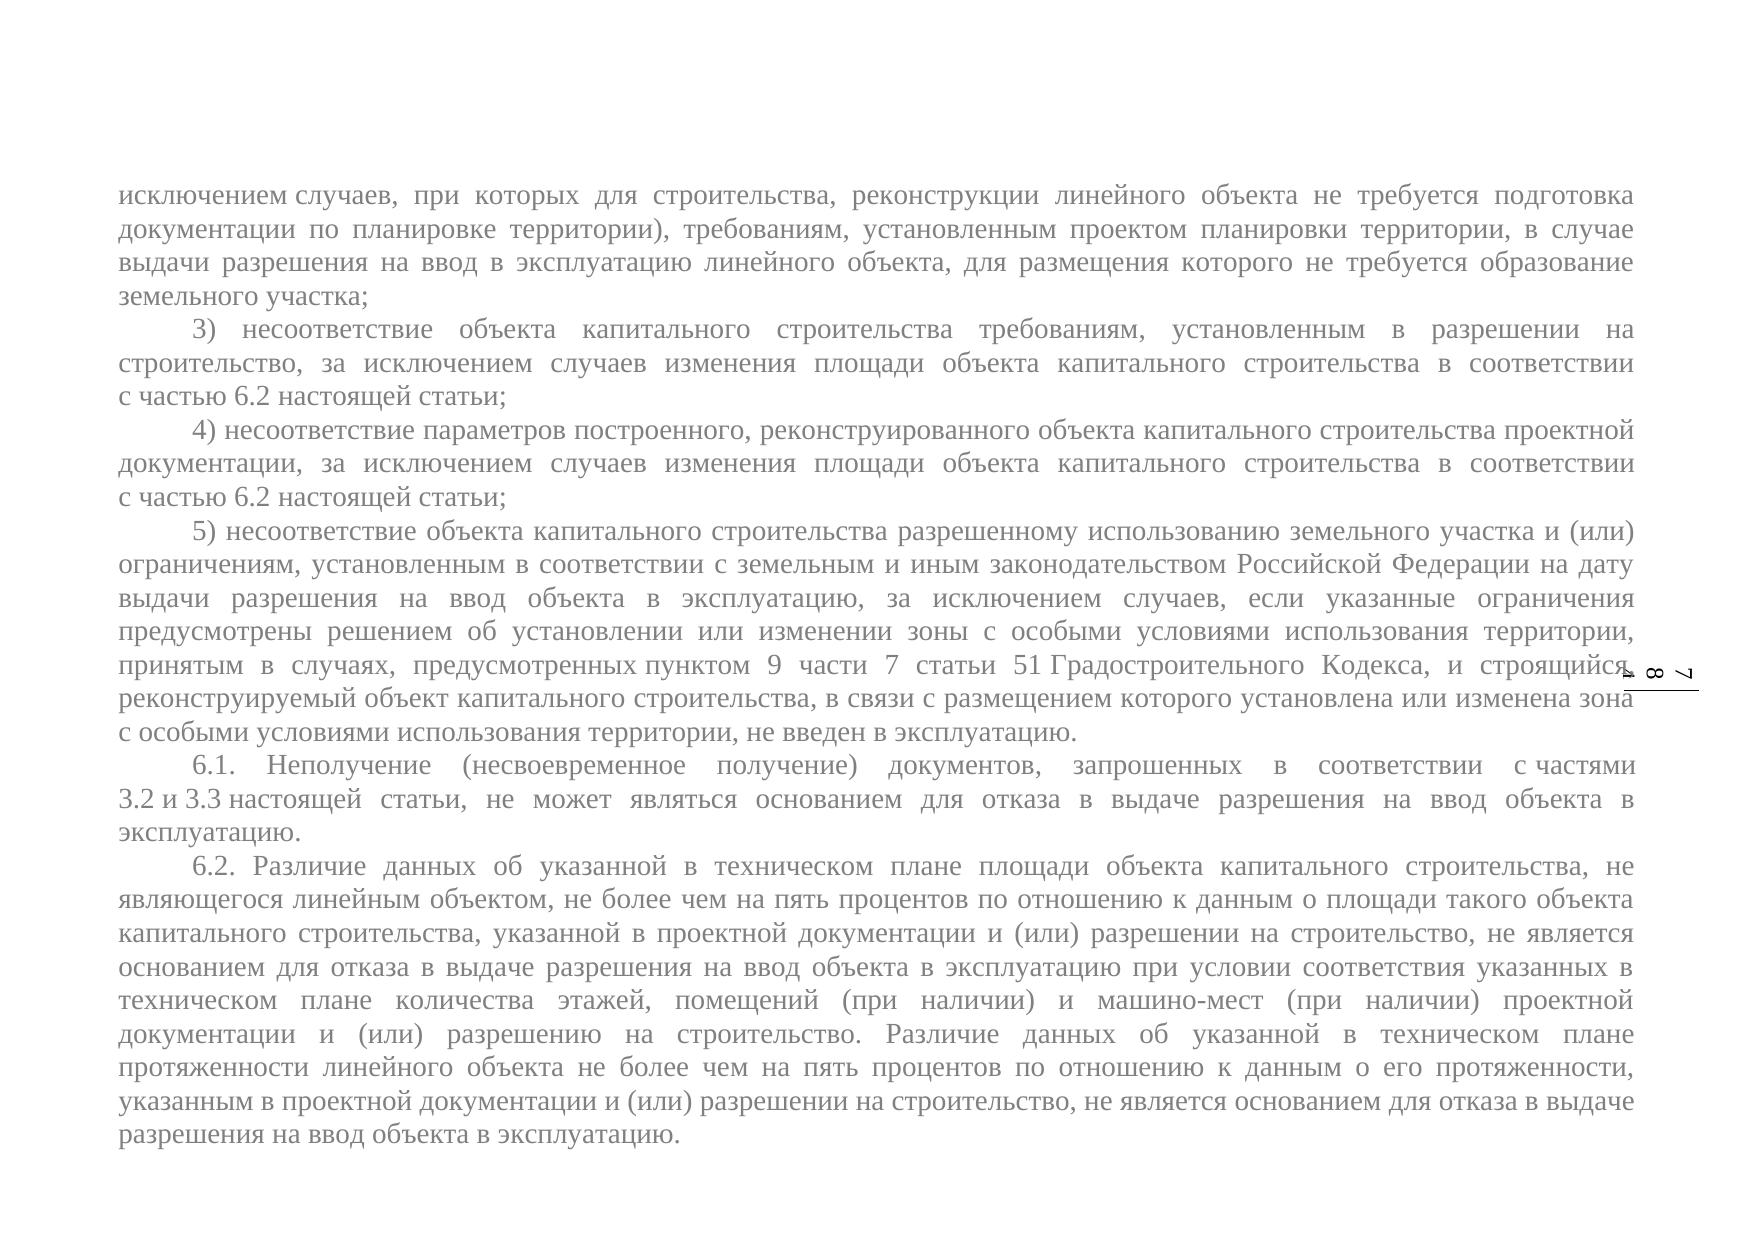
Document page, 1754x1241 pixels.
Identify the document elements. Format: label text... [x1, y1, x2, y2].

text 6.1. Неполучение (несвоевременное получение) документов, запрошенных в соответствии с частями 3.2 и 3.3 настоящей статьи, не может являться основанием для отказа в выдаче разрешения на ввод объекта в эксплуатацию. [118, 747, 1636, 848]
text 6.2. Различие данных об указанной в техническом плане площади объекта капитального строительства, не являющегося линейным объектом, не более чем на пять процентов по отношению к данным о площади такого объекта капитального строительства, указанной в проектной документации и (или) разрешении на строительство, не является основанием для отказа в выдаче разрешения на ввод объекта в эксплуатацию при условии соответствия указанных в техническом плане количества этажей, помещений (при наличии) и машино-мест (при наличии) проектной документации и (или) разрешению на строительство. Различие данных об указанной в техническом плане протяженности линейного объекта не более чем на пять процентов по отношению к данным о его протяженности, указанным в проектной документации и (или) разрешении на строительство, не является основанием для отказа в выдаче разрешения на ввод объекта в эксплуатацию. [118, 848, 1636, 1150]
text 3) несоответствие объекта капитального строительства требованиям, установленным в разрешении на строительство, за исключением случаев изменения площади объекта капитального строительства в соответствии с частью 6.2 настоящей статьи; [118, 311, 1636, 412]
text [118, 177, 1636, 311]
text 5) несоответствие объекта капитального строительства разрешенному использованию земельного участка и (или) ограничениям, установленным в соответствии с земельным и иным законодательством Российской Федерации на дату выдачи разрешения на ввод объекта в эксплуатацию, за исключением случаев, если указанные ограничения предусмотрены решением об установлении или изменении зоны с особыми условиями использования территории, принятым в случаях, предусмотренных пунктом 9 части 7 статьи 51 Градостроительного Кодекса, и строящийся, реконструируемый объект капитального строительства, в связи с размещением которого установлена или изменена зона с особыми условиями использования территории, не введен в эксплуатацию. [118, 513, 1636, 747]
text 4) несоответствие параметров построенного, реконструированного объекта капитального строительства проектной документации, за исключением случаев изменения площади объекта капитального строительства в соответствии с частью 6.2 настоящей статьи; [118, 412, 1636, 513]
